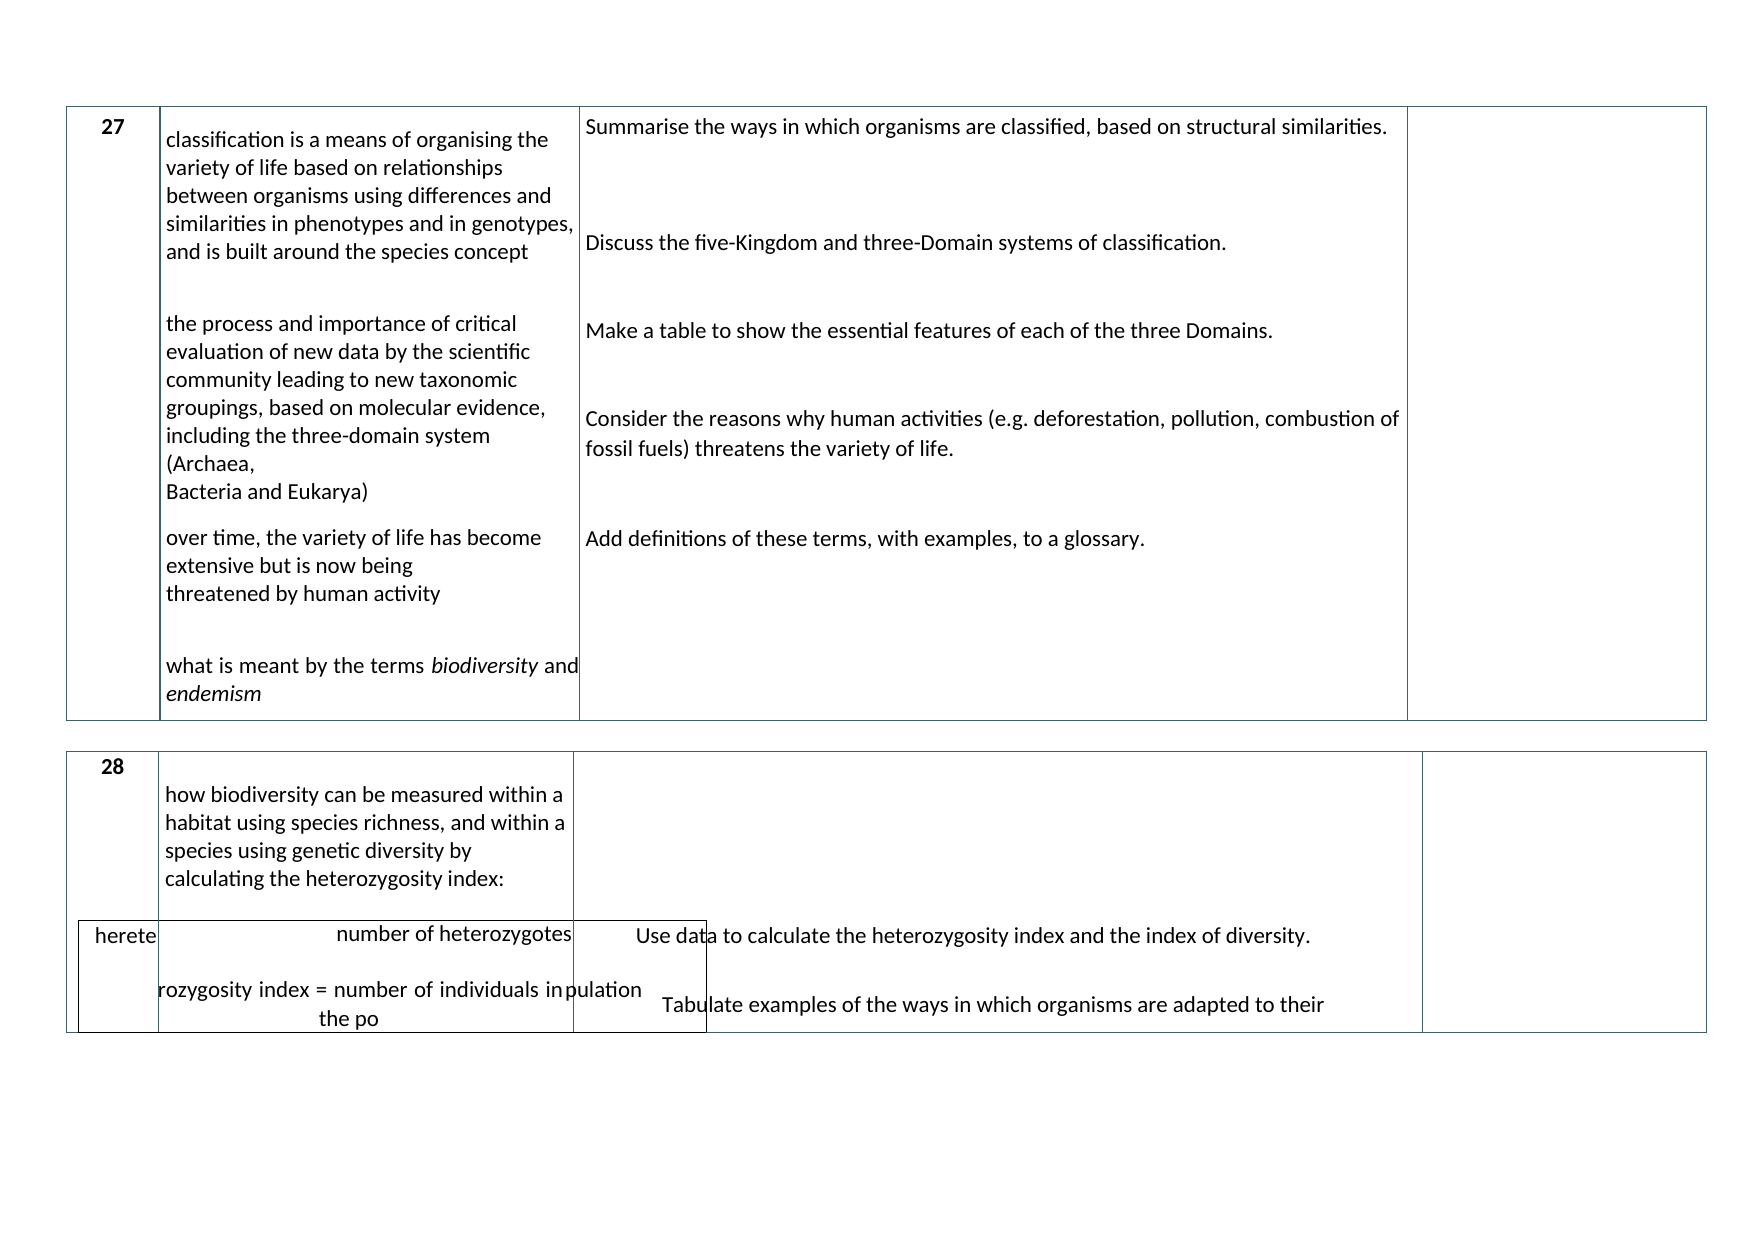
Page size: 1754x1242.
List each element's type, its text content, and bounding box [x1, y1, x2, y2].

table_cell herete [79, 921, 158, 1032]
table_cell number of heterozygotes [159, 921, 573, 974]
table_cell Use data to calculate the heterozygosity index and the index of diversity. Tabulate examples of the ways in which organisms are adapted to their [707, 920, 1422, 1032]
table_header [1423, 752, 1706, 1032]
table_header classification is a means of organising the variety of life based on relationships between organisms using differences and similarities in phenotypes and in genotypes, and is built around the species concept the process and importance of critical evaluation of new data by the scientific community leading to new taxonomic groupings, based on molecular evidence, including the three-domain system (Archaea, Bacteria and Eukarya) over time, the variety of life has become extensive but is now being threatened by human activity what is meant by the terms biodiversity and endemism [161, 107, 579, 720]
table_header 27 [67, 107, 159, 720]
table_header [574, 752, 1422, 920]
table_header 28 [67, 752, 158, 920]
table_header Summarise the ways in which organisms are classified, based on structural similarities. Discuss the five-Kingdom and three-Domain systems of classification. Make a table to show the essential features of each of the three Domains. Consider the reasons why human activities (e.g. deforestation, pollution, combustion of fossil fuels) threatens the variety of life. Add definitions of these terms, with examples, to a glossary. [580, 107, 1407, 720]
table_header [1408, 107, 1706, 720]
table_cell pulation [574, 975, 706, 1032]
table_cell [67, 920, 78, 1032]
table_cell [574, 921, 706, 974]
table_header how biodiversity can be measured within a habitat using species richness, and within a species using genetic diversity by calculating the heterozygosity index: [159, 752, 573, 920]
table_cell rozygosity index = number of individuals in the po [159, 975, 573, 1032]
